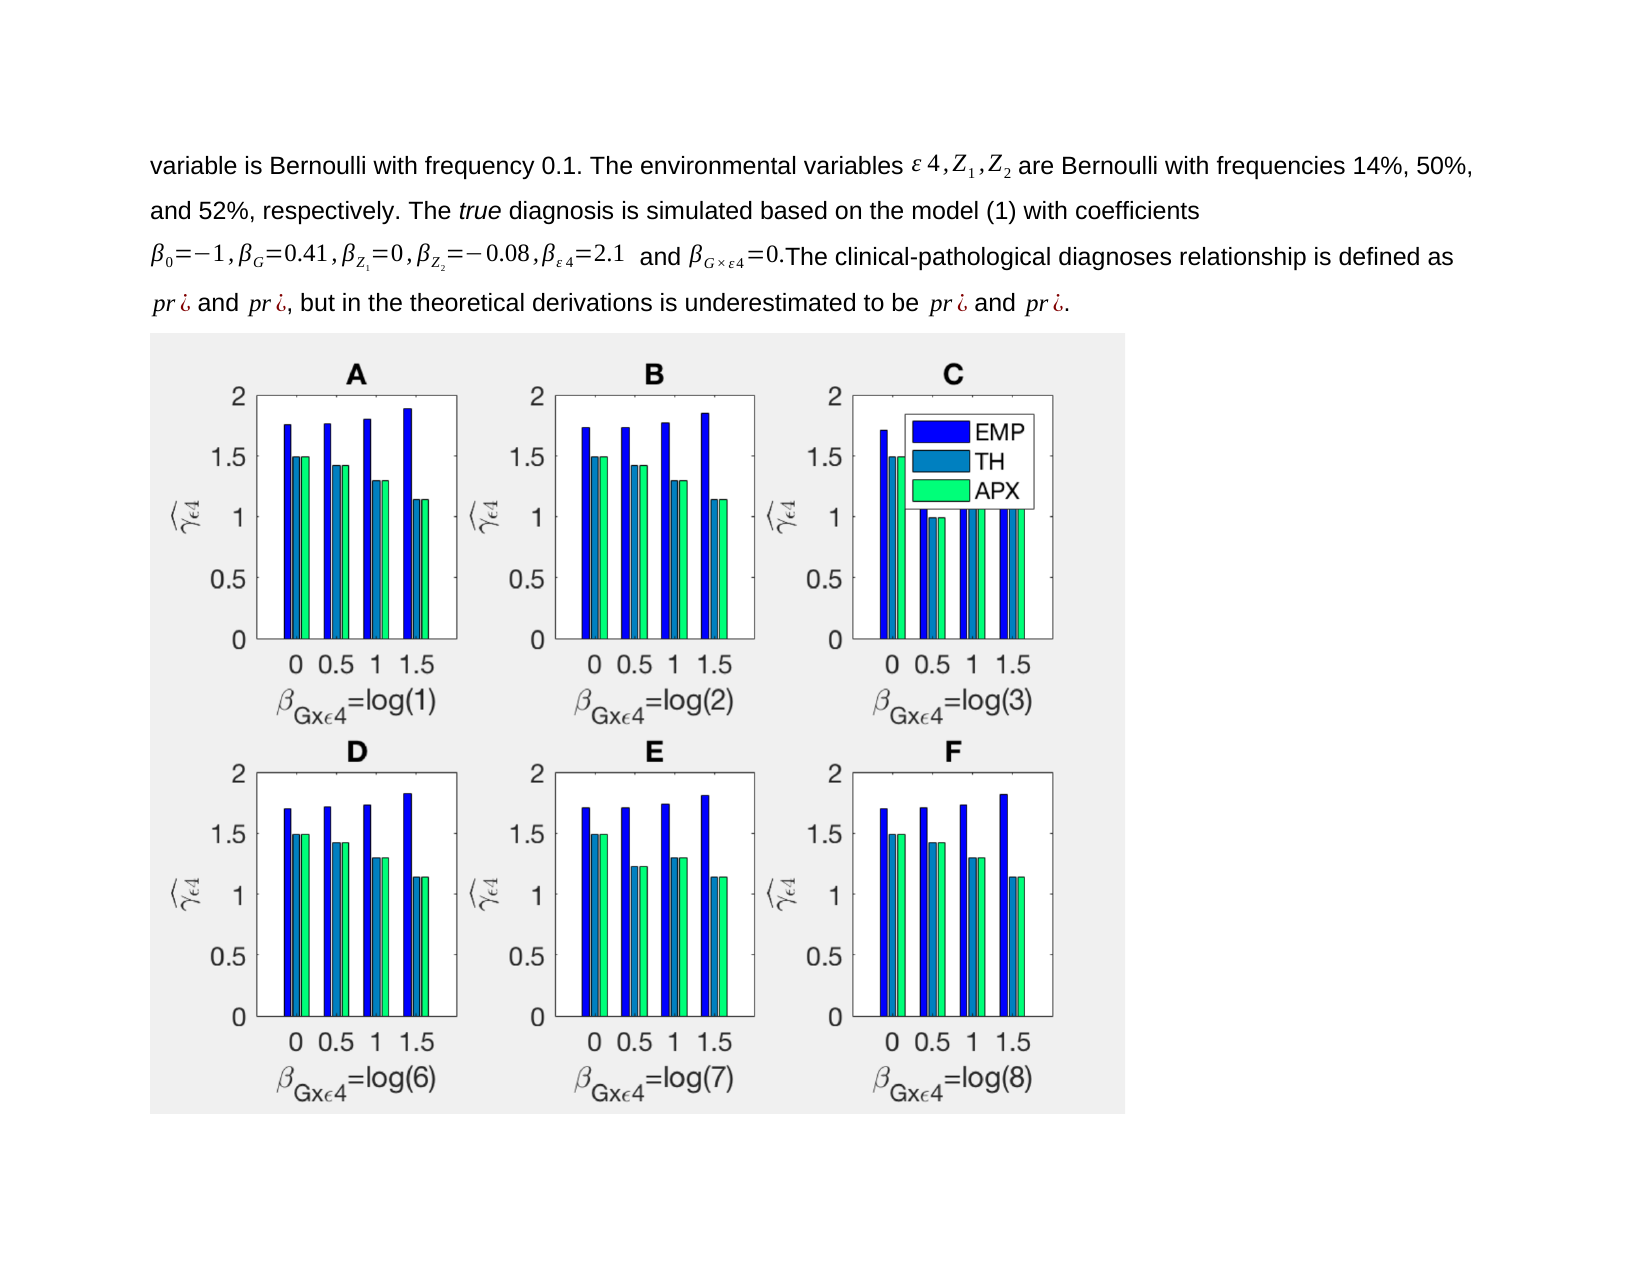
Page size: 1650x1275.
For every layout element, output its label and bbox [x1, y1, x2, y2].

text [150, 150, 1500, 319]
picture [150, 333, 1125, 1114]
